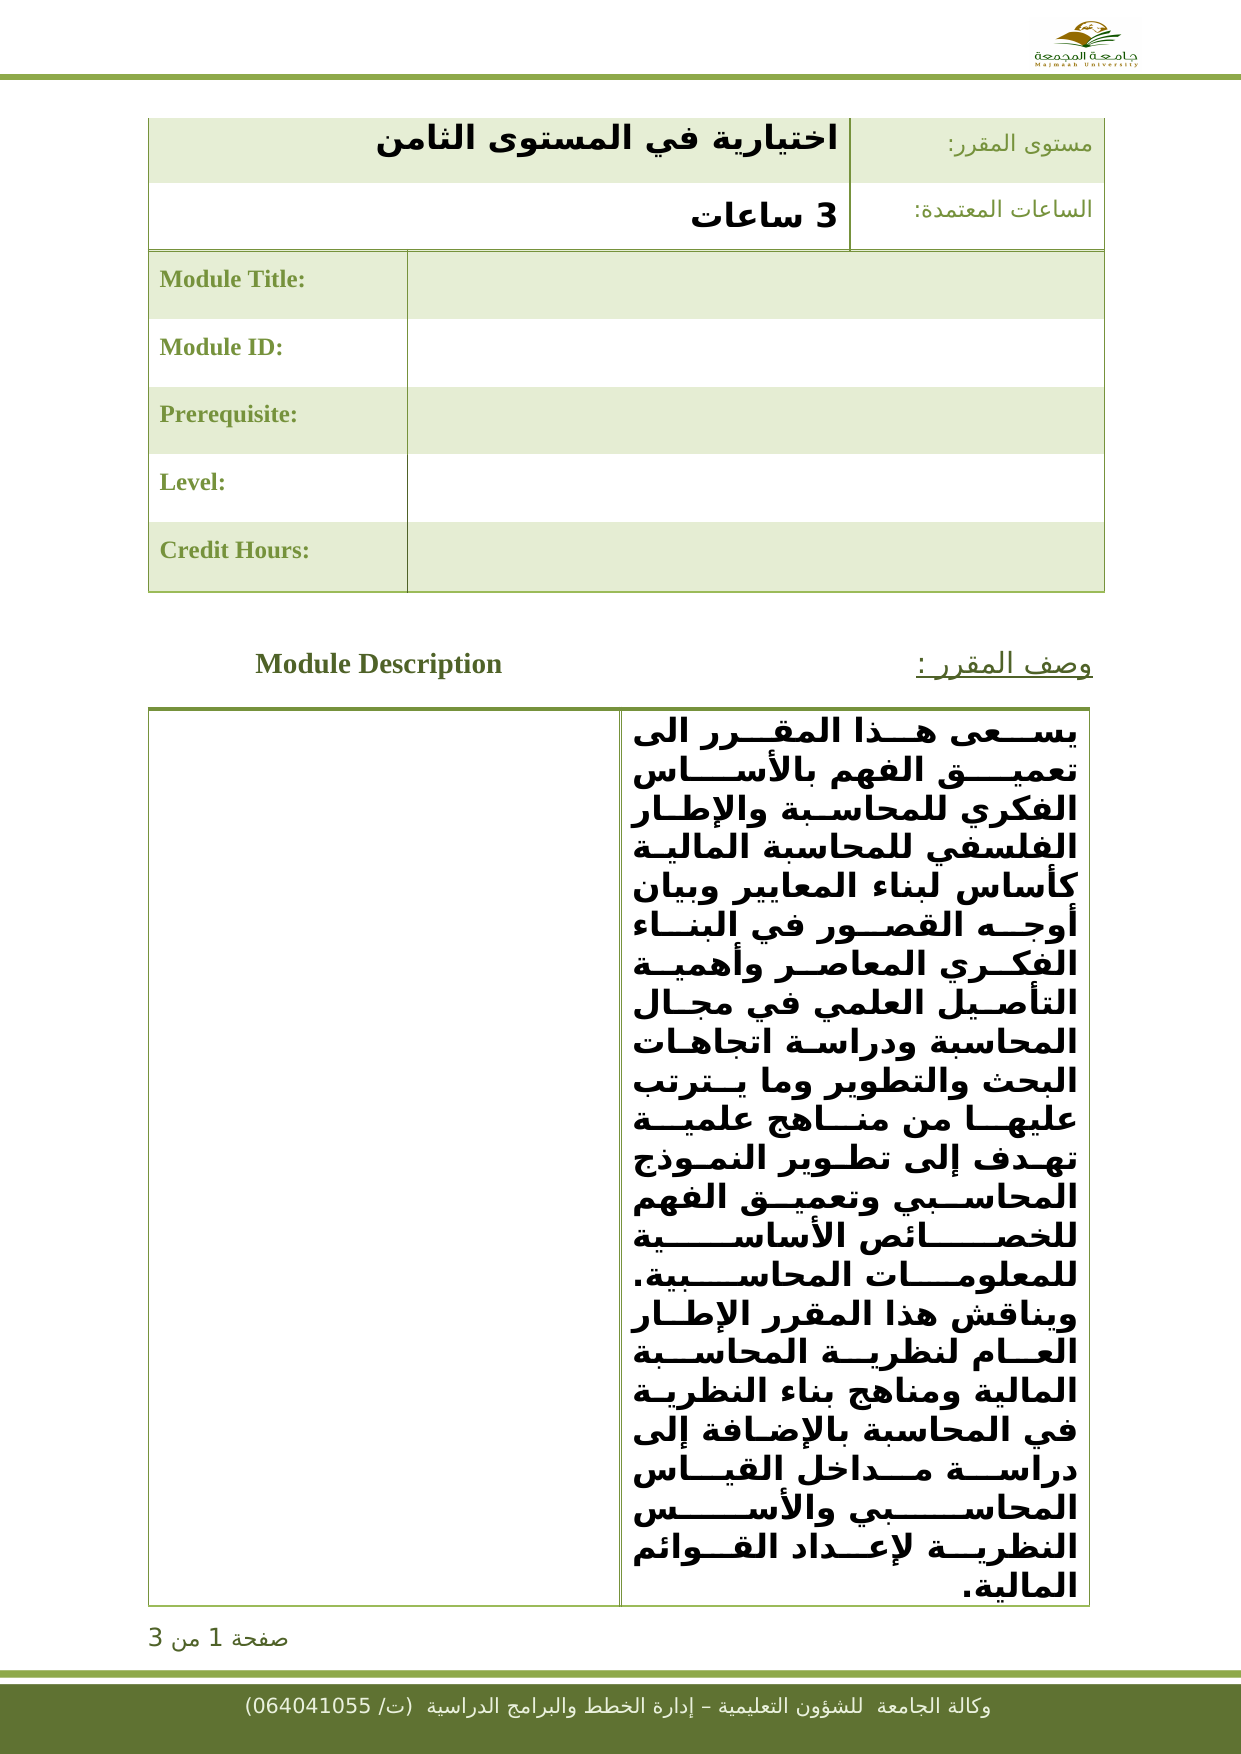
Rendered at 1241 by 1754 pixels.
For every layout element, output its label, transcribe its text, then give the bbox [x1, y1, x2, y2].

table_cell Level: [149, 455, 407, 522]
table_cell [408, 320, 1104, 387]
picture [0, 17, 1241, 152]
text وصف المقرر : Module Description [148, 647, 1093, 681]
picture [0, 1651, 1241, 1754]
table_cell Module Title: [149, 252, 407, 319]
table_cell [408, 523, 1104, 591]
table_cell الساعات المعتمدة: [851, 184, 1104, 249]
table_cell Credit Hours: [149, 523, 407, 591]
table_cell 3 ساعات [149, 184, 849, 249]
table_cell [408, 252, 1104, 319]
table_cell [408, 387, 1104, 454]
table_cell [408, 455, 1104, 522]
table_cell اختيارية في المستوى الثامن [149, 118, 849, 183]
table_cell مستوى المقرر: [851, 118, 1104, 183]
table_header [149, 711, 619, 1605]
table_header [622, 711, 1089, 1605]
table_cell Module ID: [149, 320, 407, 387]
table_cell Prerequisite: [149, 387, 407, 454]
